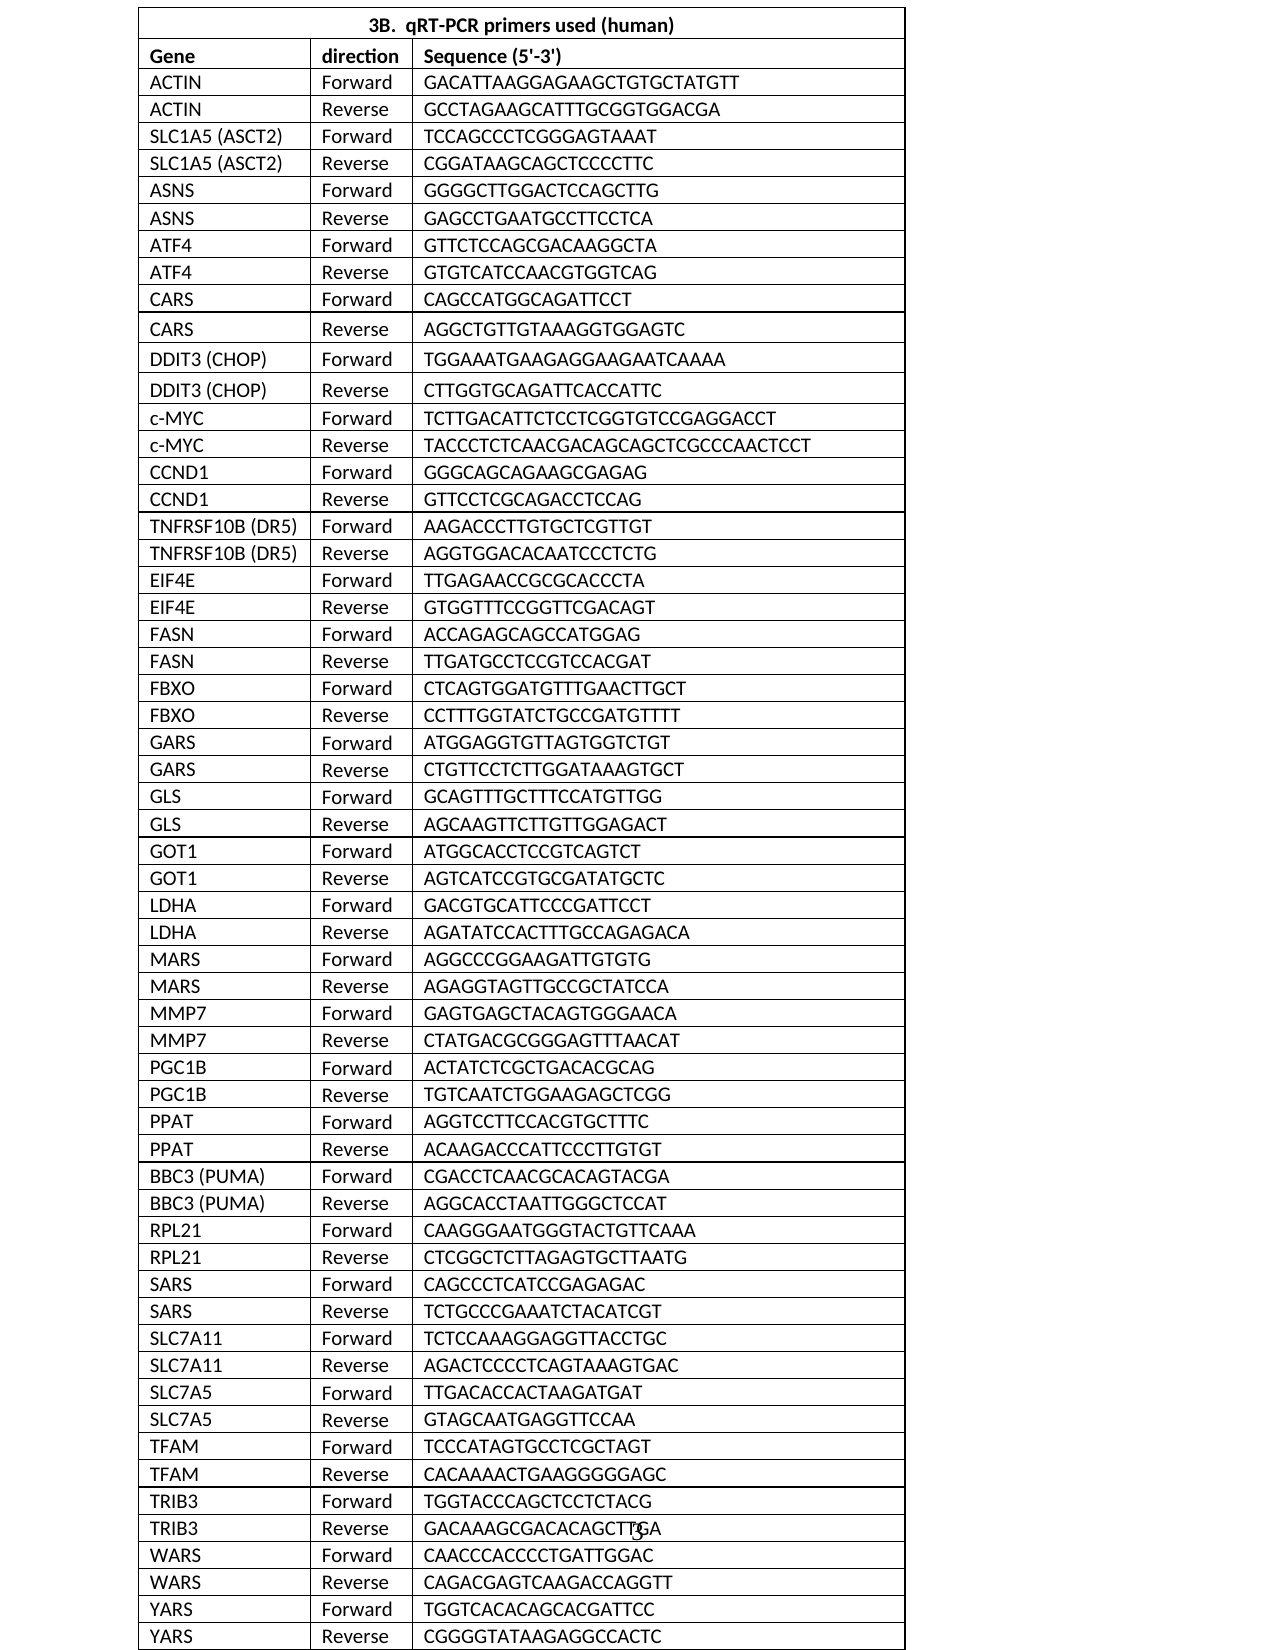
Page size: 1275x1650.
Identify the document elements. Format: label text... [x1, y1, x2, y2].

table_cell Reverse [311, 1460, 412, 1486]
table_cell GAGTGAGCTACAGTGGGAACA [413, 1000, 904, 1026]
table_cell Forward [311, 838, 412, 863]
table_cell TTGATGCCTCCGTCCACGAT [413, 648, 904, 674]
table_cell ASNS [139, 204, 310, 230]
table_cell Forward [311, 1163, 412, 1188]
table_cell Forward [311, 513, 412, 538]
table_cell Forward [311, 1000, 412, 1026]
table_cell TGGTCACACAGCACGATTCC [413, 1596, 904, 1622]
table_cell AGGTCCTTCCACGTGCTTTC [413, 1108, 904, 1134]
table_cell ASNS [139, 177, 310, 203]
table_cell GLS [139, 810, 310, 836]
table_cell Forward [311, 343, 412, 372]
table_cell ATGGAGGTGTTAGTGGTCTGT [413, 729, 904, 755]
table_cell ATGGCACCTCCGTCAGTCT [413, 838, 904, 863]
table_cell Forward [311, 621, 412, 647]
table_cell SLC7A11 [139, 1352, 310, 1378]
table_cell ACTATCTCGCTGACACGCAG [413, 1054, 904, 1080]
table_cell CGACCTCAACGCACAGTACGA [413, 1163, 904, 1188]
table_cell Forward [311, 123, 412, 149]
table_cell CAGACGAGTCAAGACCAGGTT [413, 1569, 904, 1595]
table_cell Forward [311, 1054, 412, 1080]
table_cell CGGATAAGCAGCTCCCCTTC [413, 150, 904, 176]
table_cell Forward [311, 946, 412, 972]
table_cell TGTCAATCTGGAAGAGCTCGG [413, 1081, 904, 1107]
table_cell AGGCTGTTGTAAAGGTGGAGTC [413, 313, 904, 342]
table_cell GACAAAGCGACACAGCTTGA [413, 1515, 904, 1541]
table_cell Sequence (5'-3') [413, 39, 904, 68]
table_cell GACGTGCATTCCCGATTCCT [413, 892, 904, 918]
table_cell MARS [139, 973, 310, 999]
table_cell Forward [311, 675, 412, 701]
table_cell Forward [311, 1217, 412, 1243]
table_cell GCCTAGAAGCATTTGCGGTGGACGA [413, 96, 904, 122]
table_cell Forward [311, 729, 412, 755]
table_cell Reverse [311, 1081, 412, 1107]
table_cell GAGCCTGAATGCCTTCCTCA [413, 204, 904, 230]
table_cell AGACTCCCCTCAGTAAAGTGAC [413, 1352, 904, 1378]
table_cell TTGAGAACCGCGCACCCTA [413, 567, 904, 593]
table_cell CCTTTGGTATCTGCCGATGTTTT [413, 702, 904, 728]
table_cell TFAM [139, 1433, 310, 1459]
table_cell SLC1A5 (ASCT2) [139, 150, 310, 176]
table_cell TACCCTCTCAACGACAGCAGCTCGCCCAACTCCT [413, 431, 904, 457]
table_cell GOT1 [139, 838, 310, 863]
table_cell ACAAGACCCATTCCCTTGTGT [413, 1135, 904, 1161]
table_cell Reverse [311, 810, 412, 836]
table_header 3B. qRT-PCR primers used (human) [139, 8, 904, 38]
table_cell Reverse [311, 1135, 412, 1161]
table_cell Reverse [311, 96, 412, 122]
table_cell TCTTGACATTCTCCTCGGTGTCCGAGGACCT [413, 404, 904, 430]
table_cell GLS [139, 783, 310, 809]
table_cell Reverse [311, 1569, 412, 1595]
table_cell AGGCACCTAATTGGGCTCCAT [413, 1190, 904, 1216]
table_cell CACAAAACTGAAGGGGGAGC [413, 1460, 904, 1486]
table_cell Forward [311, 404, 412, 430]
table_cell Reverse [311, 204, 412, 230]
table_cell RPL21 [139, 1244, 310, 1270]
table_cell CAACCCACCCCTGATTGGAC [413, 1542, 904, 1568]
table_cell Reverse [311, 1623, 412, 1649]
table_cell CARS [139, 313, 310, 342]
table_cell Reverse [311, 1190, 412, 1216]
table_cell CARS [139, 285, 310, 311]
table_cell AGGTGGACACAATCCCTCTG [413, 540, 904, 566]
table_cell AAGACCCTTGTGCTCGTTGT [413, 513, 904, 538]
table_cell SLC7A5 [139, 1379, 310, 1405]
table_cell CTATGACGCGGGAGTTTAACAT [413, 1027, 904, 1053]
table_cell PPAT [139, 1135, 310, 1161]
table_cell PGC1B [139, 1081, 310, 1107]
table_cell Reverse [311, 540, 412, 566]
table_cell MMP7 [139, 1000, 310, 1026]
table_cell Forward [311, 1488, 412, 1513]
table_cell TFAM [139, 1460, 310, 1486]
table_cell Reverse [311, 973, 412, 999]
table_cell Forward [311, 458, 412, 484]
table_cell GARS [139, 729, 310, 755]
table_cell Reverse [311, 1515, 412, 1541]
table_cell Forward [311, 69, 412, 95]
table_cell Forward [311, 1596, 412, 1622]
table_cell MMP7 [139, 1027, 310, 1053]
table_cell Forward [311, 231, 412, 257]
table_cell TNFRSF10B (DR5) [139, 513, 310, 538]
table_cell Reverse [311, 313, 412, 342]
table_cell CTGTTCCTCTTGGATAAAGTGCT [413, 756, 904, 782]
table_cell direction [311, 39, 412, 68]
table_cell Reverse [311, 1244, 412, 1270]
table_cell CTTGGTGCAGATTCACCATTC [413, 373, 904, 403]
table_cell Forward [311, 783, 412, 809]
table_cell SLC7A11 [139, 1325, 310, 1351]
table_cell Reverse [311, 485, 412, 511]
table_cell EIF4E [139, 567, 310, 593]
table_cell Forward [311, 567, 412, 593]
table_cell FBXO [139, 675, 310, 701]
table_cell CCND1 [139, 458, 310, 484]
table_cell CCND1 [139, 485, 310, 511]
table_cell Gene [139, 39, 310, 68]
table_cell SLC7A5 [139, 1406, 310, 1432]
table_cell TTGACACCACTAAGATGAT [413, 1379, 904, 1405]
table_cell LDHA [139, 892, 310, 918]
table_cell TGGTACCCAGCTCCTCTACG [413, 1488, 904, 1513]
table_cell GTTCCTCGCAGACCTCCAG [413, 485, 904, 511]
table_cell SLC1A5 (ASCT2) [139, 123, 310, 149]
table_cell PPAT [139, 1108, 310, 1134]
table_cell BBC3 (PUMA) [139, 1190, 310, 1216]
table_cell CAGCCCTCATCCGAGAGAC [413, 1271, 904, 1297]
table_cell TGGAAATGAAGAGGAAGAATCAAAA [413, 343, 904, 372]
table_cell ACTIN [139, 69, 310, 95]
table_cell MARS [139, 946, 310, 972]
table_cell GCAGTTTGCTTTCCATGTTGG [413, 783, 904, 809]
table_cell Reverse [311, 756, 412, 782]
table_cell EIF4E [139, 594, 310, 620]
table_cell GACATTAAGGAGAAGCTGTGCTATGTT [413, 69, 904, 95]
table_cell TCCCATAGTGCCTCGCTAGT [413, 1433, 904, 1459]
table_cell Forward [311, 1433, 412, 1459]
table_cell GGGGCTTGGACTCCAGCTTG [413, 177, 904, 203]
table_cell AGAGGTAGTTGCCGCTATCCA [413, 973, 904, 999]
table_cell Forward [311, 892, 412, 918]
table_cell Reverse [311, 648, 412, 674]
table_cell SARS [139, 1271, 310, 1297]
table_cell WARS [139, 1569, 310, 1595]
table_cell GARS [139, 756, 310, 782]
table_cell GTGGTTTCCGGTTCGACAGT [413, 594, 904, 620]
table_cell Forward [311, 1379, 412, 1405]
table_cell GGGCAGCAGAAGCGAGAG [413, 458, 904, 484]
table_cell Forward [311, 1542, 412, 1568]
table_cell Forward [311, 1108, 412, 1134]
table_cell Forward [311, 285, 412, 311]
table_cell TNFRSF10B (DR5) [139, 540, 310, 566]
table_cell PGC1B [139, 1054, 310, 1080]
table_cell Reverse [311, 919, 412, 945]
table_cell Reverse [311, 258, 412, 284]
table_cell RPL21 [139, 1217, 310, 1243]
table_cell YARS [139, 1623, 310, 1649]
table_cell Reverse [311, 1406, 412, 1432]
table_cell Reverse [311, 1298, 412, 1324]
table_cell c-MYC [139, 431, 310, 457]
table_cell DDIT3 (CHOP) [139, 343, 310, 372]
table_cell GTAGCAATGAGGTTCCAA [413, 1406, 904, 1432]
table_cell FASN [139, 648, 310, 674]
table_cell ATF4 [139, 258, 310, 284]
table_cell FBXO [139, 702, 310, 728]
table_cell CAAGGGAATGGGTACTGTTCAAA [413, 1217, 904, 1243]
table_cell WARS [139, 1542, 310, 1568]
table_cell Reverse [311, 594, 412, 620]
table_cell Forward [311, 177, 412, 203]
table_cell DDIT3 (CHOP) [139, 373, 310, 403]
table_cell CTCGGCTCTTAGAGTGCTTAATG [413, 1244, 904, 1270]
table_cell CTCAGTGGATGTTTGAACTTGCT [413, 675, 904, 701]
table_cell GTTCTCCAGCGACAAGGCTA [413, 231, 904, 257]
table_cell BBC3 (PUMA) [139, 1163, 310, 1188]
table_cell TRIB3 [139, 1488, 310, 1513]
table_cell ATF4 [139, 231, 310, 257]
table_cell GTGTCATCCAACGTGGTCAG [413, 258, 904, 284]
table_cell TRIB3 [139, 1515, 310, 1541]
table_cell Reverse [311, 431, 412, 457]
table_cell ACTIN [139, 96, 310, 122]
table_cell CGGGGTATAAGAGGCCACTC [413, 1623, 904, 1649]
table_cell FASN [139, 621, 310, 647]
table_cell TCTCCAAAGGAGGTTACCTGC [413, 1325, 904, 1351]
table_cell TCTGCCCGAAATCTACATCGT [413, 1298, 904, 1324]
table_cell Reverse [311, 373, 412, 403]
table_cell AGCAAGTTCTTGTTGGAGACT [413, 810, 904, 836]
table_cell GOT1 [139, 865, 310, 891]
table_cell c-MYC [139, 404, 310, 430]
table_cell LDHA [139, 919, 310, 945]
table_cell Reverse [311, 1352, 412, 1378]
table_cell Reverse [311, 1027, 412, 1053]
table_cell Forward [311, 1271, 412, 1297]
table_cell Reverse [311, 150, 412, 176]
table_cell SARS [139, 1298, 310, 1324]
table_cell Forward [311, 1325, 412, 1351]
table_cell CAGCCATGGCAGATTCCT [413, 285, 904, 311]
table_cell AGGCCCGGAAGATTGTGTG [413, 946, 904, 972]
table_cell Reverse [311, 702, 412, 728]
table_cell ACCAGAGCAGCCATGGAG [413, 621, 904, 647]
table_cell AGTCATCCGTGCGATATGCTC [413, 865, 904, 891]
table_cell AGATATCCACTTTGCCAGAGACA [413, 919, 904, 945]
table_cell TCCAGCCCTCGGGAGTAAAT [413, 123, 904, 149]
table_cell Reverse [311, 865, 412, 891]
table_cell YARS [139, 1596, 310, 1622]
